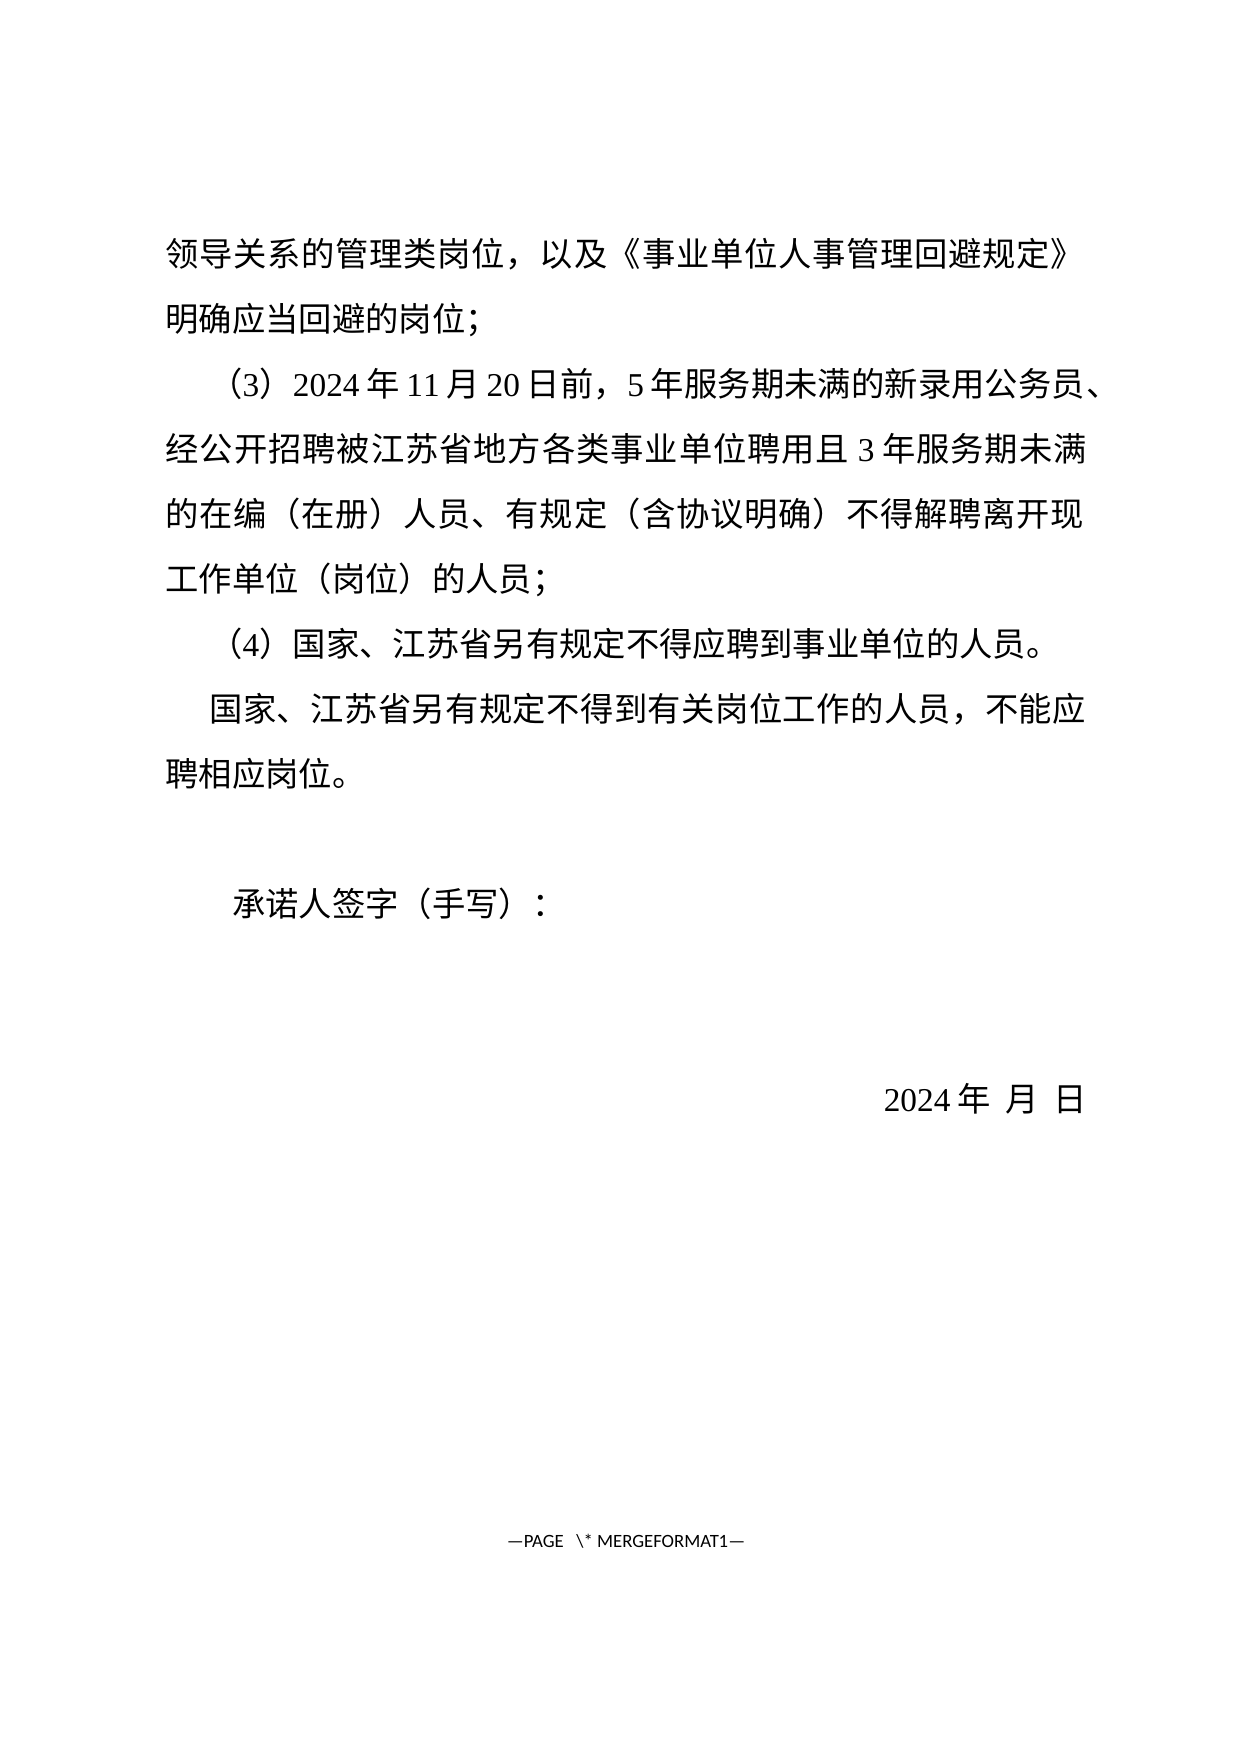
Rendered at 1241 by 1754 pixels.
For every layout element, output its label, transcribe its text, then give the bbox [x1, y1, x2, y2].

text （3）2024年11月20日前，5年服务期未满的新录用公务员、经公开招聘被江苏省地方各类事业单位聘用且3年服务期未满的在编（在册）人员、有规定（含协议明确）不得解聘离开现工作单位（岗位）的人员； [165, 349, 1087, 609]
text 2024年 月 日 [165, 1064, 1087, 1129]
text （4）国家、江苏省另有规定不得应聘到事业单位的人员。 [165, 609, 1087, 674]
text 承诺人签字（手写）： [165, 869, 1087, 934]
text 国家、江苏省另有规定不得到有关岗位工作的人员，不能应聘相应岗位。 [165, 674, 1087, 804]
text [165, 219, 1087, 349]
